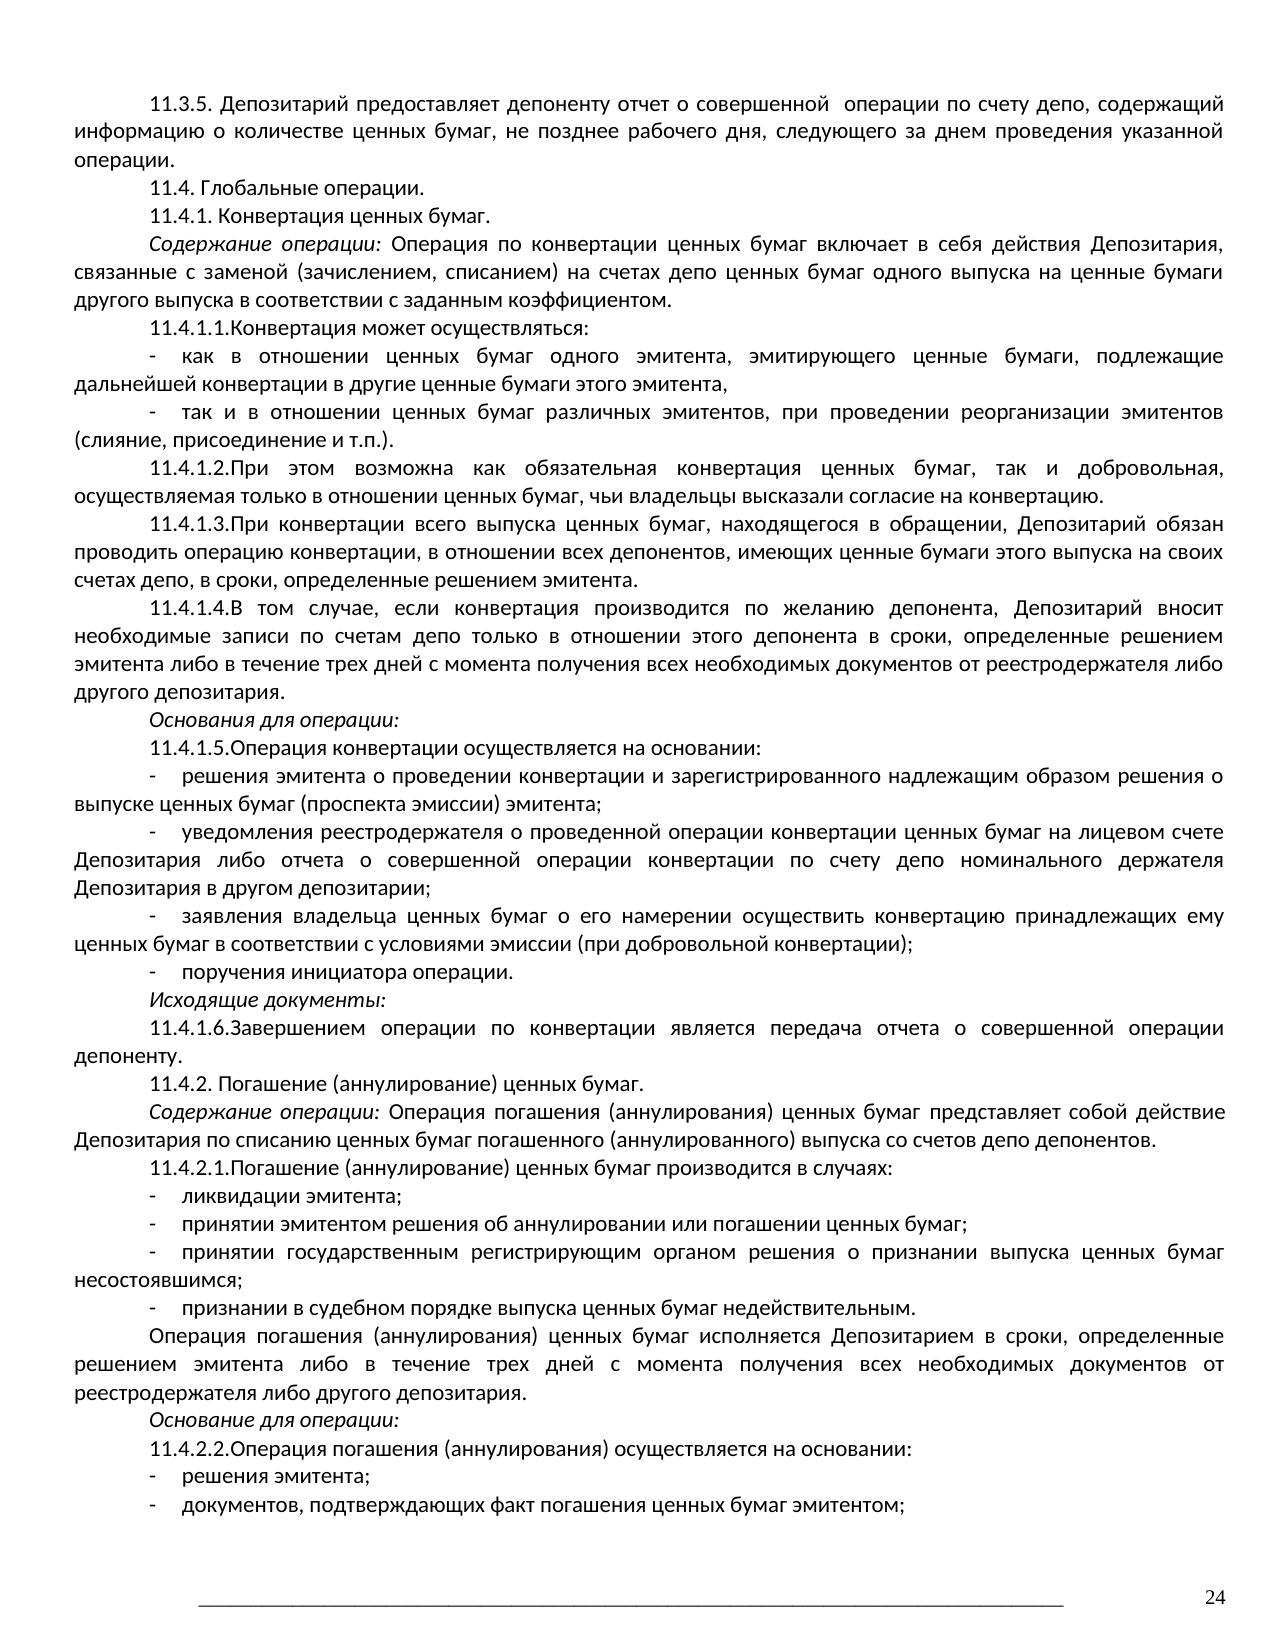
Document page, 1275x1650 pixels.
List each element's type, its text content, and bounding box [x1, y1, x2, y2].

text 11.4.1.2.При этом возможна как обязательная конвертация ценных бумаг, так и добровольная, осуществляемая только в отношении ценных бумаг, чьи владельцы высказали согласие на конвертацию. [74, 453, 1226, 509]
text 11.4.2.1.Погашение (аннулирование) ценных бумаг производится в случаях: [74, 1153, 1226, 1181]
text 11.4.2.2.Операция погашения (аннулирования) осуществляется на основании: [74, 1434, 1226, 1462]
text Исходящие документы: [74, 985, 1226, 1013]
text Операция погашения (аннулирования) ценных бумаг исполняется Депозитарием в сроки, определенные решением эмитента либо в течение трех дней с момента получения всех необходимых документов от реестродержателя либо другого депозитария. [74, 1322, 1226, 1406]
list решения эмитента; [74, 1462, 1226, 1490]
text 11.4.2. Погашение (аннулирование) ценных бумаг. [74, 1069, 1226, 1097]
text 11.4.1.1.Конвертация может осуществляться: [74, 313, 1226, 341]
list признании в судебном порядке выпуска ценных бумаг недействительным. [74, 1293, 1226, 1322]
text Содержание операции: Операция по конвертации ценных бумаг включает в себя действия Депозитария, связанные с заменой (зачислением, списанием) на счетах депо ценных бумаг одного выпуска на ценные бумаги другого выпуска в соответствии с заданным коэффициентом. [74, 229, 1226, 313]
text 11.3.5. Депозитарий предоставляет депоненту отчет о совершенной операции по счету депо, содержащий информацию о количестве ценных бумаг, не позднее рабочего дня, следующего за днем проведения указанной операции. [74, 89, 1226, 173]
list так и в отношении ценных бумаг различных эмитентов, при проведении реорганизации эмитентов (слияние, присоединение и т.п.). [74, 397, 1226, 453]
list как в отношении ценных бумаг одного эмитента, эмитирующего ценные бумаги, подлежащие дальнейшей конвертации в другие ценные бумаги этого эмитента, [74, 341, 1226, 397]
list поручения инициатора операции. [74, 957, 1226, 985]
list ликвидации эмитента; [74, 1181, 1226, 1209]
list принятии эмитентом решения об аннулировании или погашении ценных бумаг; [74, 1209, 1226, 1237]
text Основание для операции: [74, 1406, 1226, 1434]
list принятии государственным регистрирующим органом решения о признании выпуска ценных бумаг несостоявшимся; [74, 1237, 1226, 1293]
text 11.4.1. Конвертация ценных бумаг. [74, 201, 1226, 229]
text Содержание операции: Операция погашения (аннулирования) ценных бумаг представляет собой действие Депозитария по списанию ценных бумаг погашенного (аннулированного) выпуска со счетов депо депонентов. [74, 1097, 1226, 1153]
list заявления владельца ценных бумаг о его намерении осуществить конвертацию принадлежащих ему ценных бумаг в соответствии с условиями эмиссии (при добровольной конвертации); [74, 901, 1226, 957]
text 11.4.1.3.При конвертации всего выпуска ценных бумаг, находящегося в обращении, Депозитарий обязан проводить операцию конвертации, в отношении всех депонентов, имеющих ценные бумаги этого выпуска на своих счетах депо, в сроки, определенные решением эмитента. [74, 509, 1226, 593]
text 11.4.1.4.В том случае, если конвертация производится по желанию депонента, Депозитарий вносит необходимые записи по счетам депо только в отношении этого депонента в сроки, определенные решением эмитента либо в течение трех дней с момента получения всех необходимых документов от реестродержателя либо другого депозитария. [74, 593, 1226, 705]
text 11.4.1.6.Завершением операции по конвертации является передача отчета о совершенной операции депоненту. [74, 1013, 1226, 1069]
text 11.4.1.5.Операция конвертации осуществляется на основании: [74, 733, 1226, 761]
text 11.4. Глобальные операции. [74, 173, 1226, 201]
list уведомления реестродержателя о проведенной операции конвертации ценных бумаг на лицевом счете Депозитария либо отчета о совершенной операции конвертации по счету депо номинального держателя Депозитария в другом депозитарии; [74, 817, 1226, 901]
list решения эмитента о проведении конвертации и зарегистрированного надлежащим образом решения о выпуске ценных бумаг (проспекта эмиссии) эмитента; [74, 761, 1226, 817]
text Основания для операции: [74, 705, 1226, 733]
list документов, подтверждающих факт погашения ценных бумаг эмитентом; [74, 1490, 1226, 1518]
